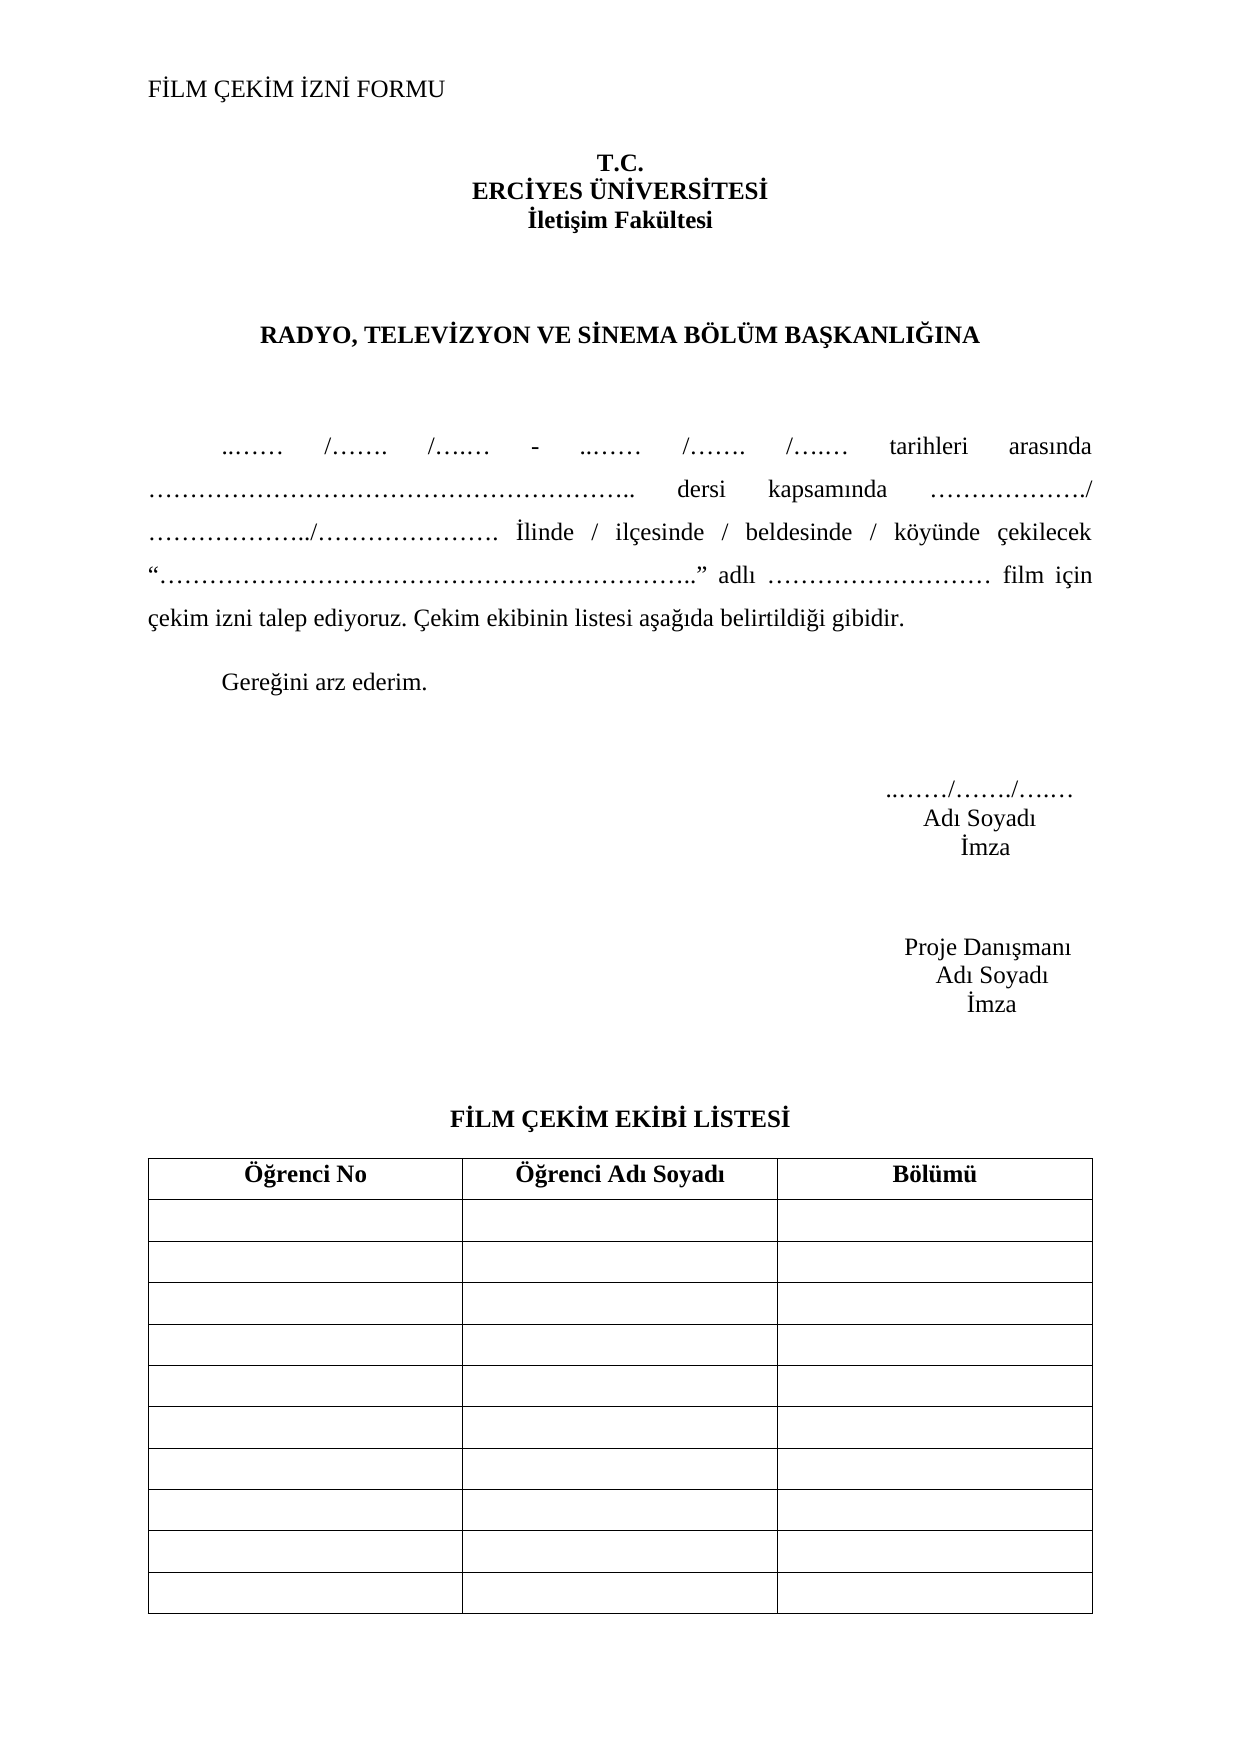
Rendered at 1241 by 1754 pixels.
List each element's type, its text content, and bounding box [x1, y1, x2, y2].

table_cell [463, 1449, 777, 1489]
table_cell [778, 1573, 1092, 1613]
text Gereğini arz ederim. [148, 667, 1093, 696]
table_cell [463, 1531, 777, 1572]
table_cell [463, 1573, 777, 1613]
table_cell [463, 1366, 777, 1406]
text ..……/……./….… [885, 774, 1093, 803]
text ..…… /……. /….… - ..…… /……. /….… tarihleri arasında ………………………………………………….. dersi kapsamında ………………./ ………………../…………………. İlinde / ilçesinde / beldesinde / köyünde çekilecek “………………………………………………………..” adlı ……………………… film için çekim izni talep ediyoruz. Çekim ekibinin listesi aşağıda belirtildiği gibidir. [148, 431, 1093, 632]
table_cell [149, 1531, 462, 1572]
table_cell [778, 1531, 1092, 1572]
table_cell [778, 1449, 1092, 1489]
table_cell [778, 1242, 1092, 1282]
text İletişim Fakültesi [148, 205, 1093, 234]
text Adı Soyadı [885, 803, 1093, 832]
table_cell [149, 1449, 462, 1489]
table_header Bölümü [778, 1159, 1092, 1199]
text İmza [885, 832, 1093, 861]
table_cell [463, 1283, 777, 1323]
table_cell [463, 1325, 777, 1365]
table_header Öğrenci No [149, 1159, 462, 1199]
table_cell [149, 1573, 462, 1613]
table_cell [149, 1283, 462, 1323]
text ERCİYES ÜNİVERSİTESİ [148, 176, 1093, 205]
text İmza [885, 989, 1093, 1018]
table_cell [778, 1200, 1092, 1241]
table_cell [463, 1490, 777, 1530]
table_cell [463, 1200, 777, 1241]
text Proje Danışmanı [885, 932, 1093, 960]
table_cell [149, 1407, 462, 1447]
table_header Öğrenci Adı Soyadı [463, 1159, 777, 1199]
table_cell [149, 1200, 462, 1241]
text Adı Soyadı [885, 960, 1093, 989]
table_cell [149, 1490, 462, 1530]
table_cell [778, 1407, 1092, 1447]
table_cell [778, 1490, 1092, 1530]
table_cell [149, 1325, 462, 1365]
table_cell [149, 1366, 462, 1406]
table_cell [778, 1283, 1092, 1323]
text T.C. [148, 148, 1093, 176]
text FİLM ÇEKİM EKİBİ LİSTESİ [148, 1104, 1093, 1133]
table_cell [463, 1242, 777, 1282]
table_cell [463, 1407, 777, 1447]
table_cell [778, 1366, 1092, 1406]
table_cell [778, 1325, 1092, 1365]
text RADYO, TELEVİZYON VE SİNEMA BÖLÜM BAŞKANLIĞINA [148, 320, 1093, 349]
table_cell [149, 1242, 462, 1282]
